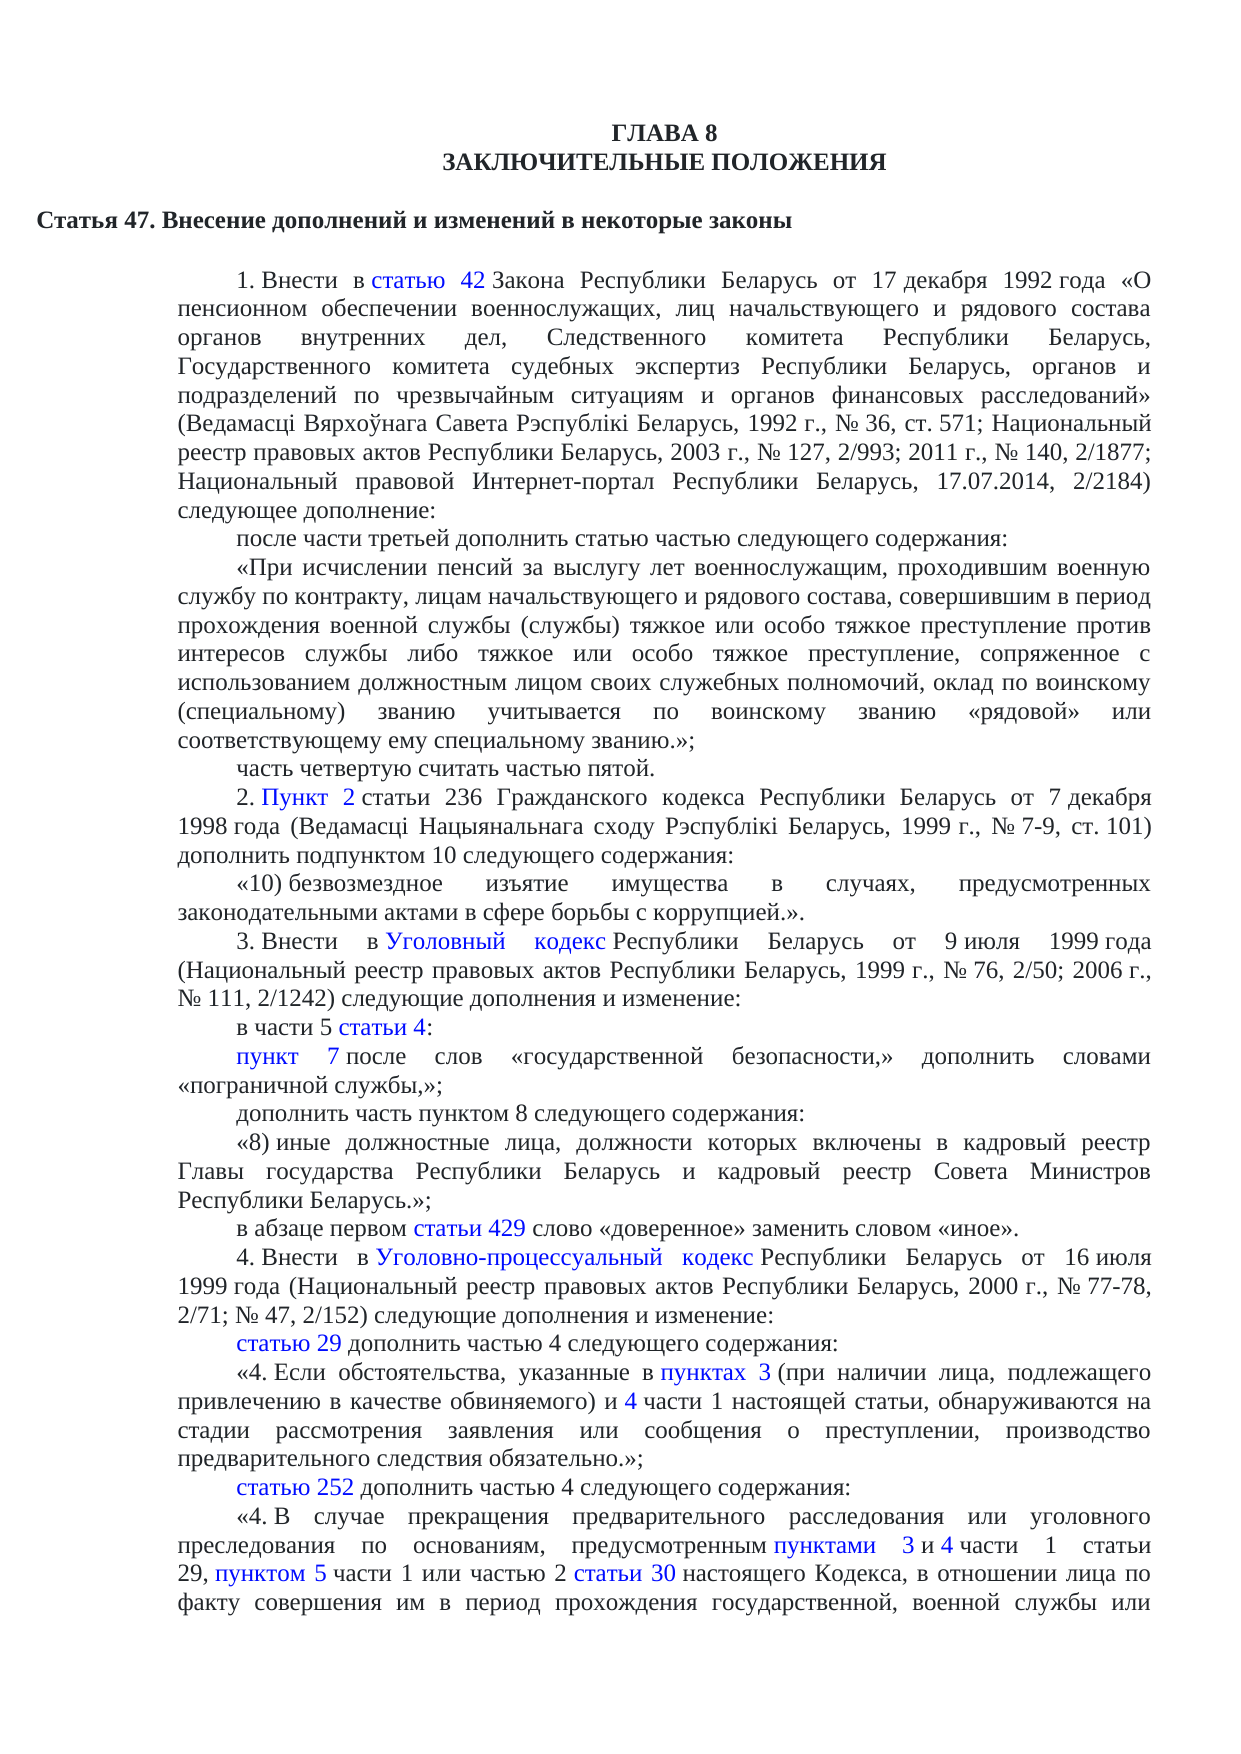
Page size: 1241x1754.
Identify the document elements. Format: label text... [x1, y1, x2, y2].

text 4. Внести в Уголовно-процессуальный кодекс Республики Беларусь от 16 июля 1999 года (Национальный реестр правовых актов Республики Беларусь, 2000 г., № 77-78, 2/71; № 47, 2/152) следующие дополнения и изменение: [177, 1242, 1152, 1328]
text Статья 47. Внесение дополнений и изменений в некоторые законы [36, 205, 1152, 233]
text 1. Внести в статью 42 Закона Республики Беларусь от 17 декабря 1992 года «О пенсионном обеспечении военнослужащих, лиц начальствующего и рядового состава органов внутренних дел, Следственного комитета Республики Беларусь, Государственного комитета судебных экспертиз Республики Беларусь, органов и подразделений по чрезвычайным ситуациям и органов финансовых расследований» (Ведамасцi Вярхоўнага Савета Рэспублiкi Беларусь, 1992 г., № 36, ст. 571; Национальный реестр правовых актов Республики Беларусь, 2003 г., № 127, 2/993; 2011 г., № 140, 2/1877; Национальный правовой Интернет-портал Республики Беларусь, 17.07.2014, 2/2184) следующее дополнение: [177, 265, 1152, 523]
text «При исчислении пенсий за выслугу лет военнослужащим, проходившим военную службу по контракту, лицам начальствующего и рядового состава, совершившим в период прохождения военной службы (службы) тяжкое или особо тяжкое преступление против интересов службы либо тяжкое или особо тяжкое преступление, сопряженное с использованием должностным лицом своих служебных полномочий, оклад по воинскому (специальному) званию учитывается по воинскому званию «рядовой» или соответствующему ему специальному званию.»; [177, 552, 1152, 753]
text в части 5 статьи 4: [177, 1012, 1152, 1041]
text часть четвертую считать частью пятой. [177, 753, 1152, 782]
text после части третьей дополнить статью частью следующего содержания: [177, 523, 1152, 552]
text дополнить часть пунктом 8 следующего содержания: [177, 1098, 1152, 1127]
text статью 252 дополнить частью 4 следующего содержания: [177, 1472, 1152, 1501]
text ГЛАВА 8 ЗАКЛЮЧИТЕЛЬНЫЕ ПОЛОЖЕНИЯ [177, 118, 1152, 176]
text статью 29 дополнить частью 4 следующего содержания: [177, 1328, 1152, 1357]
text «10) безвозмездное изъятие имущества в случаях, предусмотренных законодательными актами в сфере борьбы с коррупцией.». [177, 868, 1152, 926]
text в абзаце первом статьи 429 слово «доверенное» заменить словом «иное». [177, 1213, 1152, 1242]
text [177, 1501, 1152, 1616]
text «4. Если обстоятельства, указанные в пунктах 3 (при наличии лица, подлежащего привлечению в качестве обвиняемого) и 4 части 1 настоящей статьи, обнаруживаются на стадии рассмотрения заявления или сообщения о преступлении, производство предварительного следствия обязательно.»; [177, 1357, 1152, 1472]
text «8) иные должностные лица, должности которых включены в кадровый реестр Главы государства Республики Беларусь и кадровый реестр Совета Министров Республики Беларусь.»; [177, 1127, 1152, 1213]
text 2. Пункт 2 статьи 236 Гражданского кодекса Республики Беларусь от 7 декабря 1998 года (Ведамасцi Нацыянальнага сходу Рэспублiкi Беларусь, 1999 г., № 7-9, ст. 101) дополнить подпунктом 10 следующего содержания: [177, 782, 1152, 868]
text 3. Внести в Уголовный кодекс Республики Беларусь от 9 июля 1999 года (Национальный реестр правовых актов Республики Беларусь, 1999 г., № 76, 2/50; 2006 г., № 111, 2/1242) следующие дополнения и изменение: [177, 926, 1152, 1012]
text пункт 7 после слов «государственной безопасности,» дополнить словами «пограничной службы,»; [177, 1041, 1152, 1098]
